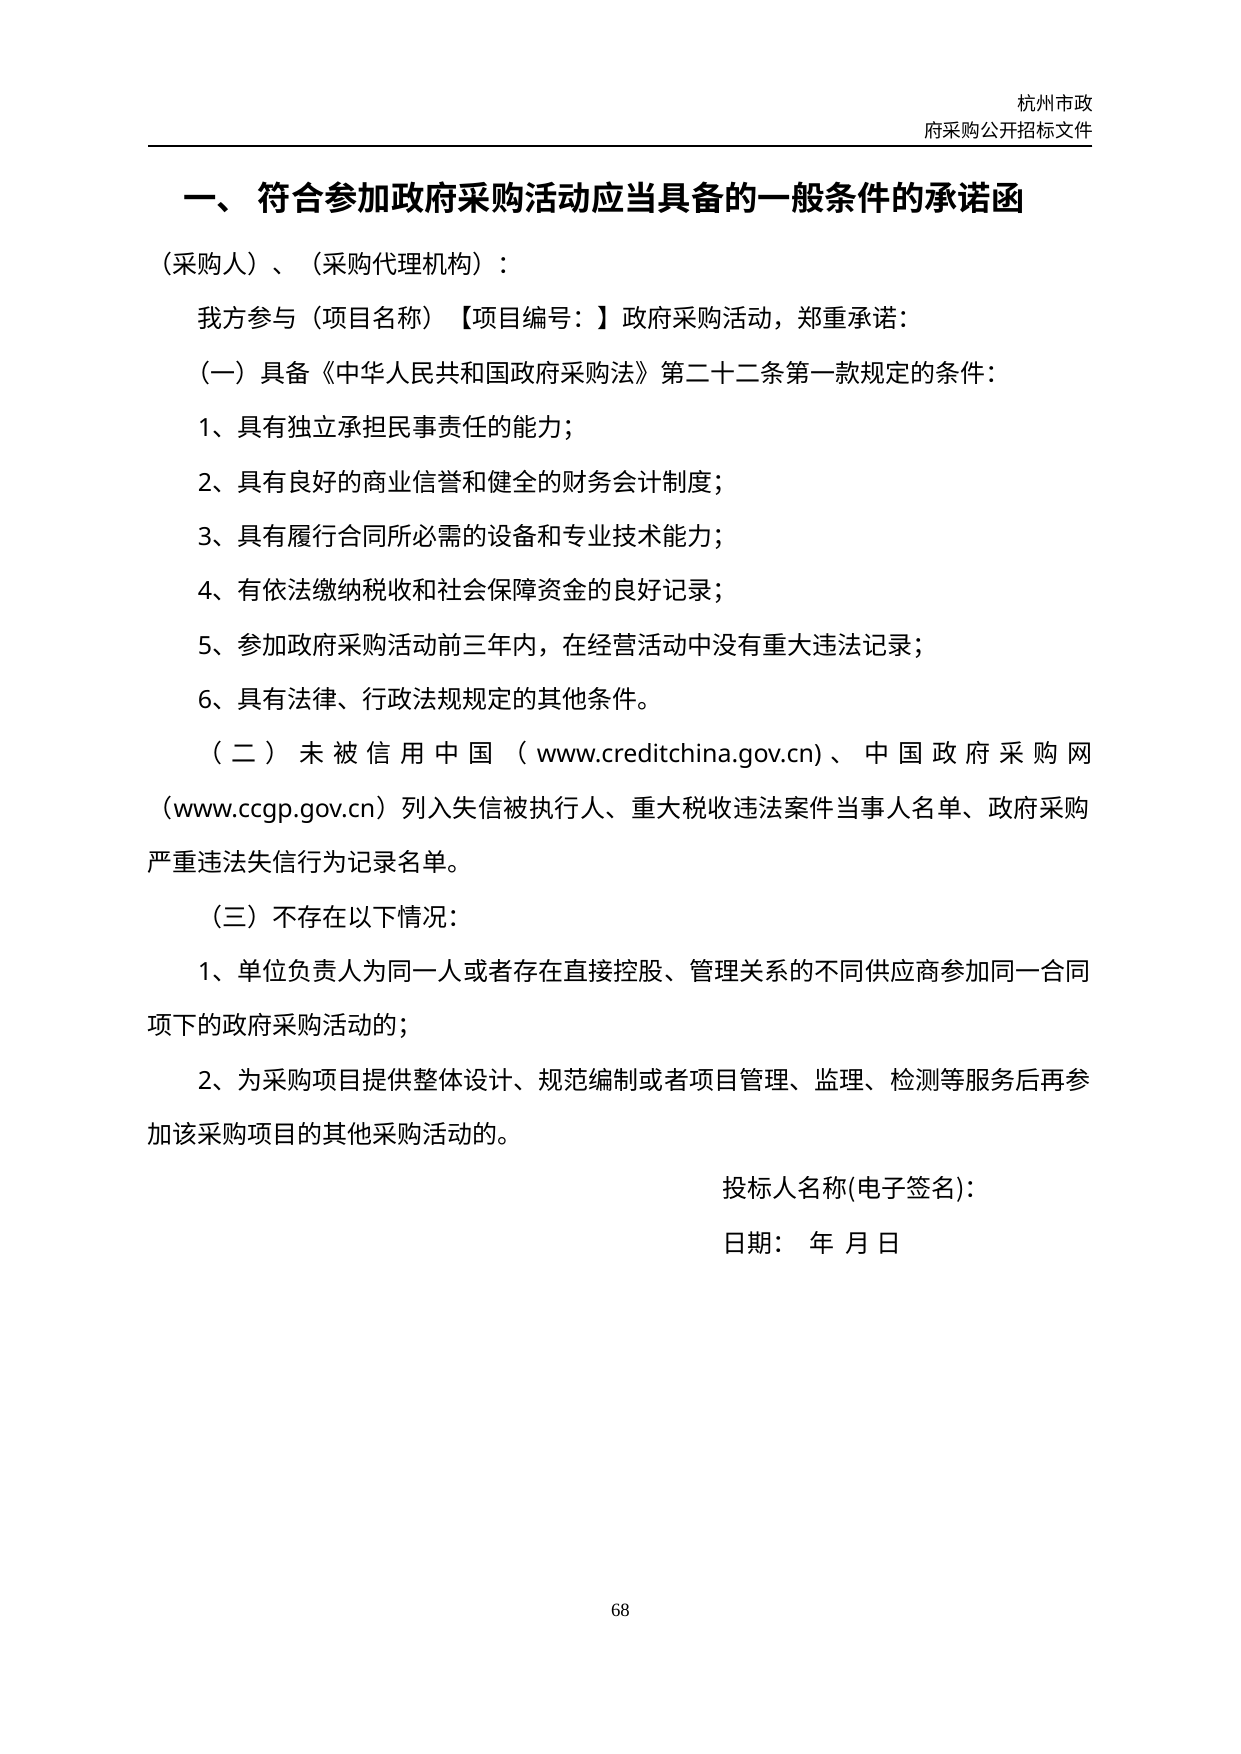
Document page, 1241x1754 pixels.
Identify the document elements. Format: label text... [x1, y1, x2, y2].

text 我方参与（项目名称）【项目编号：】政府采购活动，郑重承诺： [148, 299, 1092, 335]
text （一）具备《中华人民共和国政府采购法》第二十二条第一款规定的条件： [148, 353, 1092, 389]
text （三）不存在以下情况： [148, 897, 1092, 933]
text 6、具有法律、行政法规规定的其他条件。 [148, 679, 1092, 716]
text 4、有依法缴纳税收和社会保障资金的良好记录； [148, 571, 1092, 607]
text 5、参加政府采购活动前三年内，在经营活动中没有重大违法记录； [148, 625, 1092, 661]
text （二）未被信用中国（www.creditchina.gov.cn)、中国政府采购网（www.ccgp.gov.cn）列入失信被执行人、重大税收违法案件当事人名单、政府采购严重违法失信行为记录名单。 [148, 734, 1092, 879]
text 3、具有履行合同所必需的设备和专业技术能力； [148, 516, 1092, 553]
text 2、为采购项目提供整体设计、规范编制或者项目管理、监理、检测等服务后再参加该采购项目的其他采购活动的。 [148, 1060, 1092, 1151]
text 投标人名称(电子签名)： [148, 1169, 1092, 1205]
text 一、 符合参加政府采购活动应当具备的一般条件的承诺函 [148, 172, 1042, 220]
text 1、单位负责人为同一人或者存在直接控股、管理关系的不同供应商参加同一合同项下的政府采购活动的； [148, 951, 1092, 1042]
text 1、具有独立承担民事责任的能力； [148, 408, 1092, 444]
text 2、具有良好的商业信誉和健全的财务会计制度； [148, 462, 1092, 498]
text 日期： 年 月 日 [148, 1223, 1092, 1259]
text （采购人）、（采购代理机构）： [148, 244, 1092, 281]
